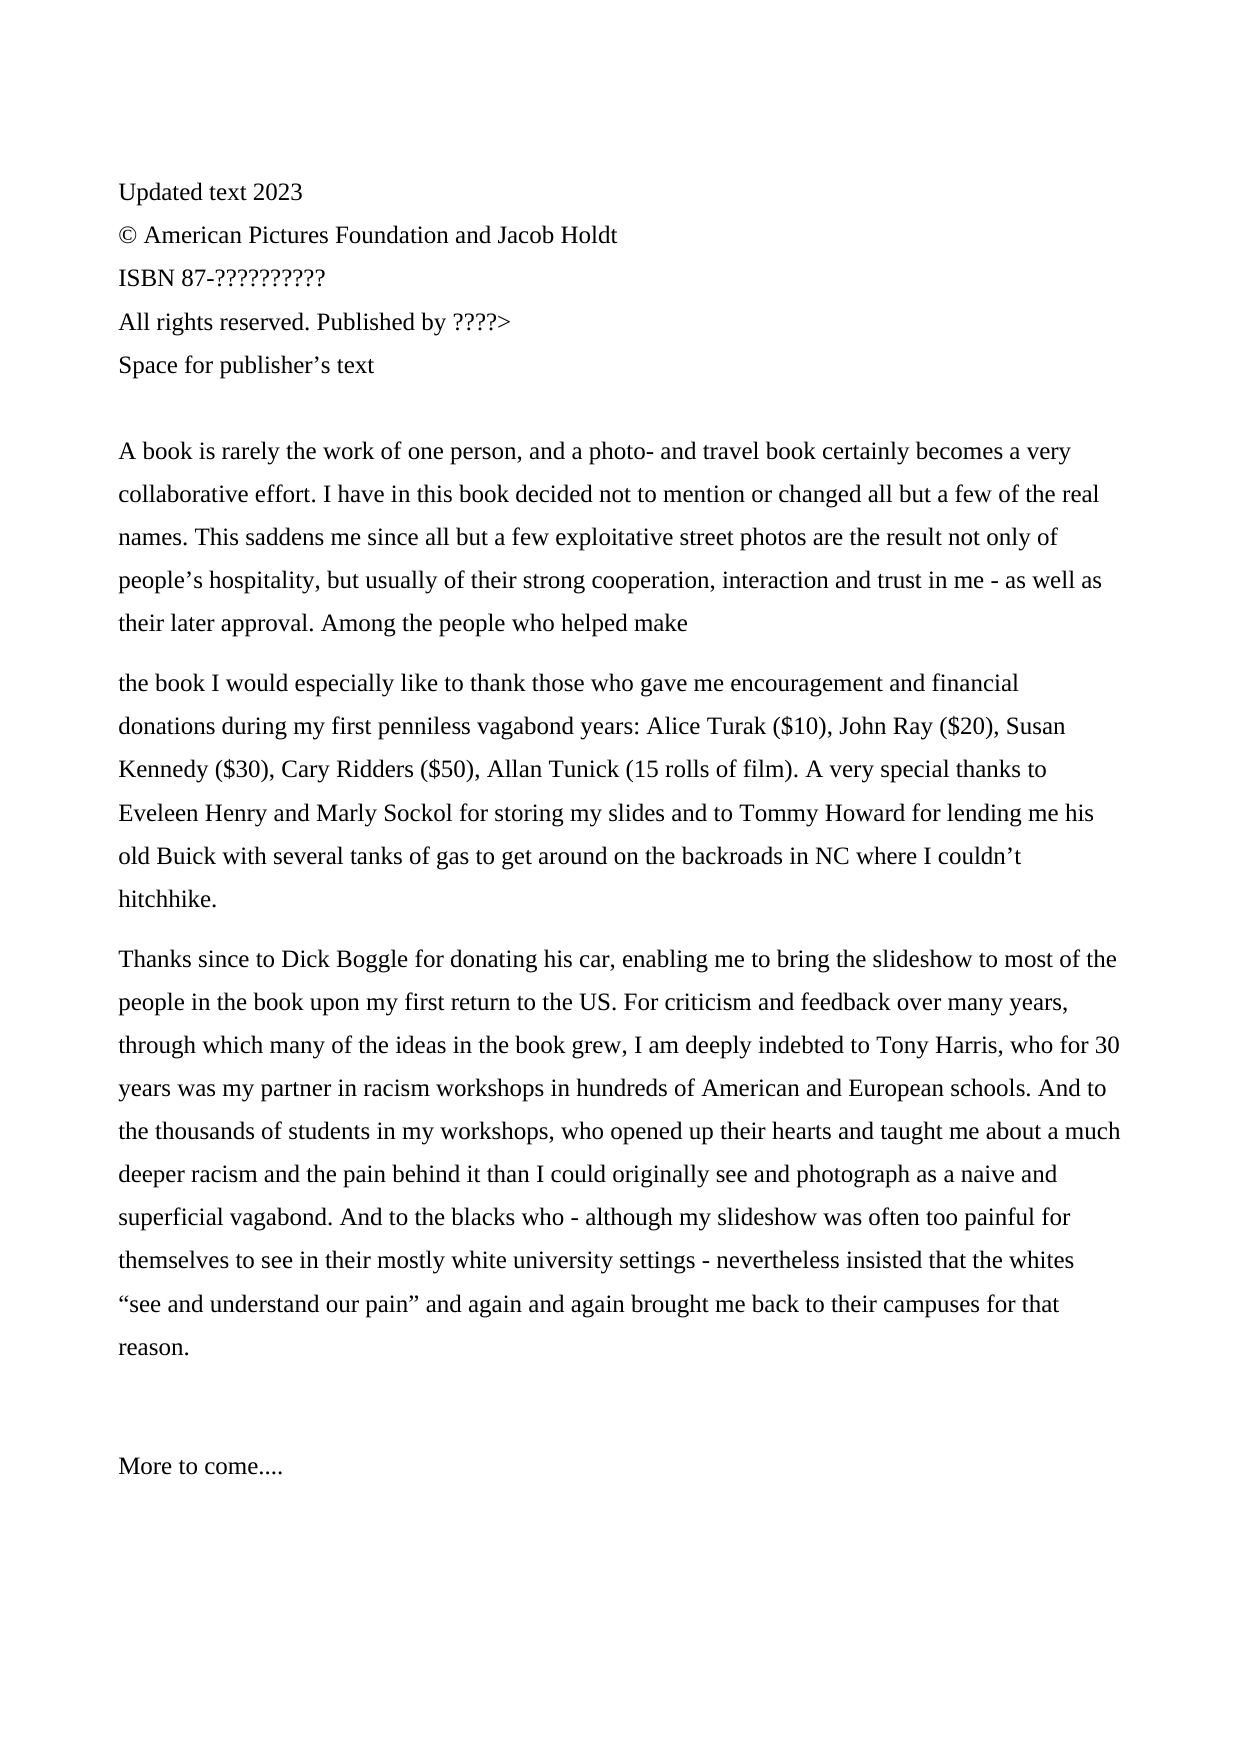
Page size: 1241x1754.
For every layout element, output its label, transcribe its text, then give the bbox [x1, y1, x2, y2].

text © American Pictures Foundation and Jacob Holdt [118, 220, 1122, 249]
text the book I would especially like to thank those who gave me encouragement and financial donations during my first penniless vagabond years: Alice Turak ($10), John Ray ($20), Susan Kennedy ($30), Cary Ridders ($50), Allan Tunick (15 rolls of film). A very special thanks to Eveleen Henry and Marly Sockol for storing my slides and to Tommy Howard for lending me his old Buick with several tanks of gas to get around on the backroads in NC where I couldn’t hitchhike. [118, 668, 1122, 913]
text Updated text 2023 [118, 177, 1122, 206]
text More to come.... [118, 1451, 1122, 1522]
text All rights reserved. Published by ????> [118, 307, 1122, 335]
text ISBN 87-?????????? [118, 263, 1122, 292]
text Thanks since to Dick Boggle for donating his car, enabling me to bring the slideshow to most of the people in the book upon my first return to the US. For criticism and feedback over many years, through which many of the ideas in the book grew, I am deeply indebted to Tony Harris, who for 30 years was my partner in racism workshops in hundreds of American and European schools. And to the thousands of students in my workshops, who opened up their hearts and taught me about a much deeper racism and the pain behind it than I could originally see and photograph as a naive and superficial vagabond. And to the blacks who - although my slideshow was often too painful for themselves to see in their mostly white university settings - nevertheless insisted that the whites “see and understand our pain” and again and again brought me back to their campuses for that reason. [118, 944, 1122, 1361]
text Space for publisher’s text [118, 350, 1122, 422]
text A book is rarely the work of one person, and a photo- and travel book certainly becomes a very collaborative effort. I have in this book decided not to mention or changed all but a few of the real names. This saddens me since all but a few exploitative street photos are the result not only of people’s hospitality, but usually of their strong cooperation, interaction and trust in me - as well as their later approval. Among the people who helped make [118, 436, 1122, 637]
